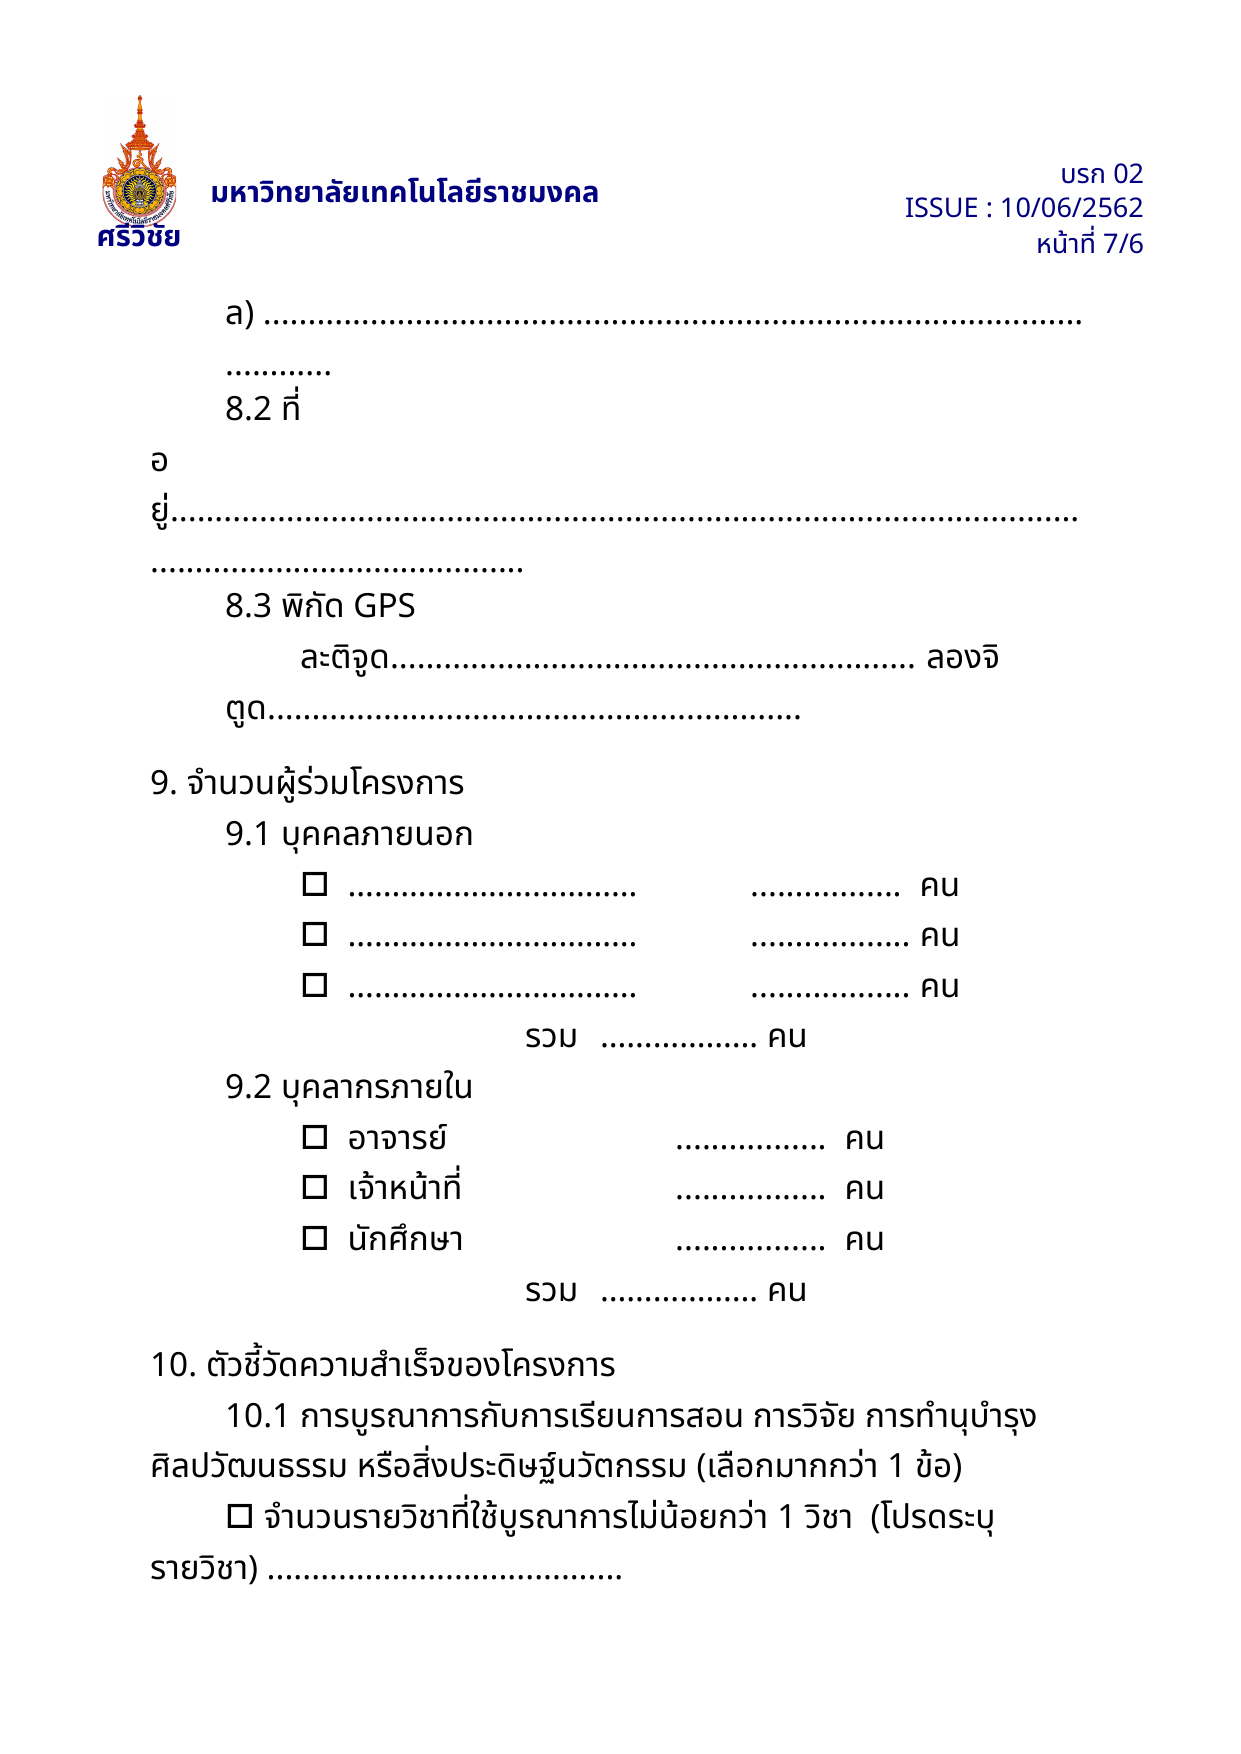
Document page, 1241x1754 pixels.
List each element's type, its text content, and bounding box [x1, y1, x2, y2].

text เจ้าหน้าที่ ................. คน [225, 1164, 1090, 1215]
text รวม ……………… คน [450, 1012, 1090, 1063]
text 8.3 พิกัด GPS [150, 582, 1090, 633]
text 9.1 บุคคลภายนอก [150, 810, 1090, 860]
text 8.2 ที่อยู่................................................................................................................................................ [150, 385, 1090, 582]
text นักศึกษา ................. คน [225, 1215, 1090, 1265]
text 10. ตัวชี้วัดความสำเร็จของโครงการ [150, 1341, 1090, 1392]
picture [102, 95, 177, 227]
text 9. จำนวนผู้ร่วมโครงการ [150, 759, 1090, 810]
text อาจารย์ ................. คน [150, 1113, 1090, 1164]
text …………………………… .................. คน [225, 962, 1090, 1012]
text จำนวนรายวิชาที่ใช้บูรณาการไม่น้อยกว่า 1 วิชา (โปรดระบุรายวิชา) ........................................ [150, 1493, 1090, 1594]
text รวม ……………… คน [450, 1265, 1090, 1316]
text ละติจูด........................................................... ลองจิตูด............................................................ [225, 633, 1090, 734]
text …………………………… ................. คน [225, 860, 1090, 911]
text …………………………… .................. คน [225, 911, 1090, 962]
text ชื่อ-สกุล (ส่วนบุคคล) ........................................................................................................ [225, 289, 1090, 385]
text 9.2 บุคลากรภายใน [150, 1063, 1090, 1113]
text 10.1 การบูรณาการกับการเรียนการสอน การวิจัย การทำนุบำรุงศิลปวัฒนธรรม หรือสิ่งประดิษฐ์นวัตกรรม (เลือกมากกว่า 1 ข้อ) [150, 1392, 1090, 1493]
